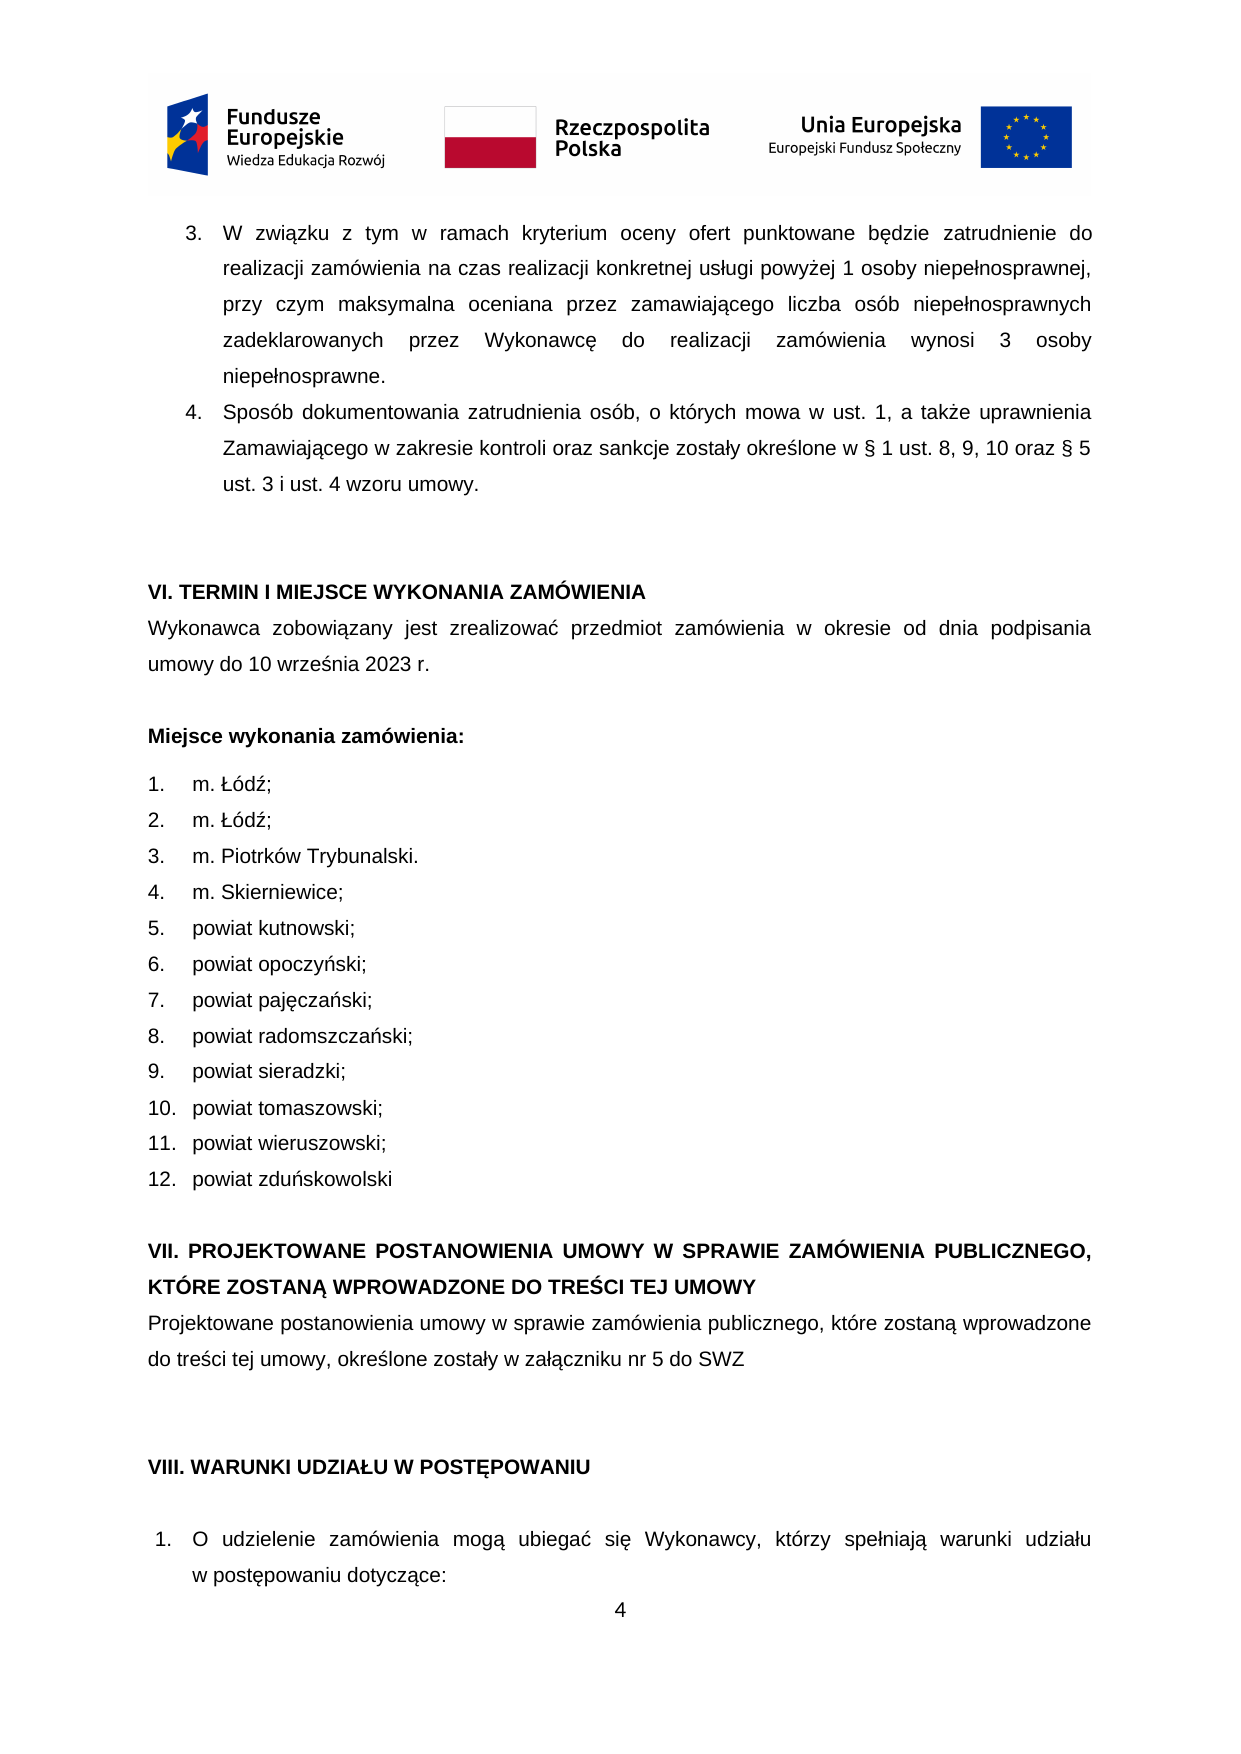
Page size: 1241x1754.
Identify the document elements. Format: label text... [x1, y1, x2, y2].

list powiat opoczyński; [148, 952, 1093, 976]
list powiat sieradzki; [148, 1059, 1093, 1083]
text Projektowane postanowienia umowy w sprawie zamówienia publicznego, które zostaną wprowadzone do treści tej umowy, określone zostały w załączniku nr 5 do SWZ [148, 1311, 1093, 1371]
picture [147, 73, 1092, 196]
list Sposób dokumentowania zatrudnienia osób, o których mowa w ust. 1, a także uprawnienia Zamawiającego w zakresie kontroli oraz sankcje zostały określone w § 1 ust. 8, 9, 10 oraz § 5 ust. 3 i ust. 4 wzoru umowy. [185, 400, 1093, 496]
list m. Łódź; [148, 772, 1093, 796]
text Wykonawca zobowiązany jest zrealizować przedmiot zamówienia w okresie od dnia podpisania umowy do 10 września 2023 r. [148, 616, 1093, 676]
list m. Skierniewice; [148, 880, 1093, 904]
list m. Piotrków Trybunalski. [148, 844, 1093, 868]
text Miejsce wykonania zamówienia: [148, 723, 1093, 747]
list powiat tomaszowski; [148, 1095, 1093, 1119]
list m. Łódź; [148, 808, 1093, 832]
text VII. PROJEKTOWANE POSTANOWIENIA UMOWY W SPRAWIE ZAMÓWIENIA PUBLICZNEGO, KTÓRE ZOSTANĄ WPROWADZONE DO TREŚCI TEJ UMOWY [148, 1239, 1093, 1299]
list powiat wieruszowski; [148, 1131, 1093, 1155]
list powiat kutnowski; [148, 916, 1093, 939]
list powiat radomszczański; [148, 1023, 1093, 1047]
list W związku z tym w ramach kryterium oceny ofert punktowane będzie zatrudnienie do realizacji zamówienia na czas realizacji konkretnej usługi powyżej 1 osoby niepełnosprawnej, przy czym maksymalna oceniana przez zamawiającego liczba osób niepełnosprawnych zadeklarowanych przez Wykonawcę do realizacji zamówienia wynosi 3 osoby niepełnosprawne. [185, 220, 1093, 388]
list powiat zduńskowolski [148, 1167, 1093, 1191]
text VI. TERMIN I MIEJSCE WYKONANIA ZAMÓWIENIA [148, 580, 1093, 604]
list O udzielenie zamówienia mogą ubiegać się Wykonawcy, którzy spełniają warunki udziału w postępowaniu dotyczące: [154, 1527, 1093, 1586]
list powiat pajęczański; [148, 987, 1093, 1011]
text VIII. WARUNKI UDZIAŁU W POSTĘPOWANIU [148, 1455, 1093, 1479]
